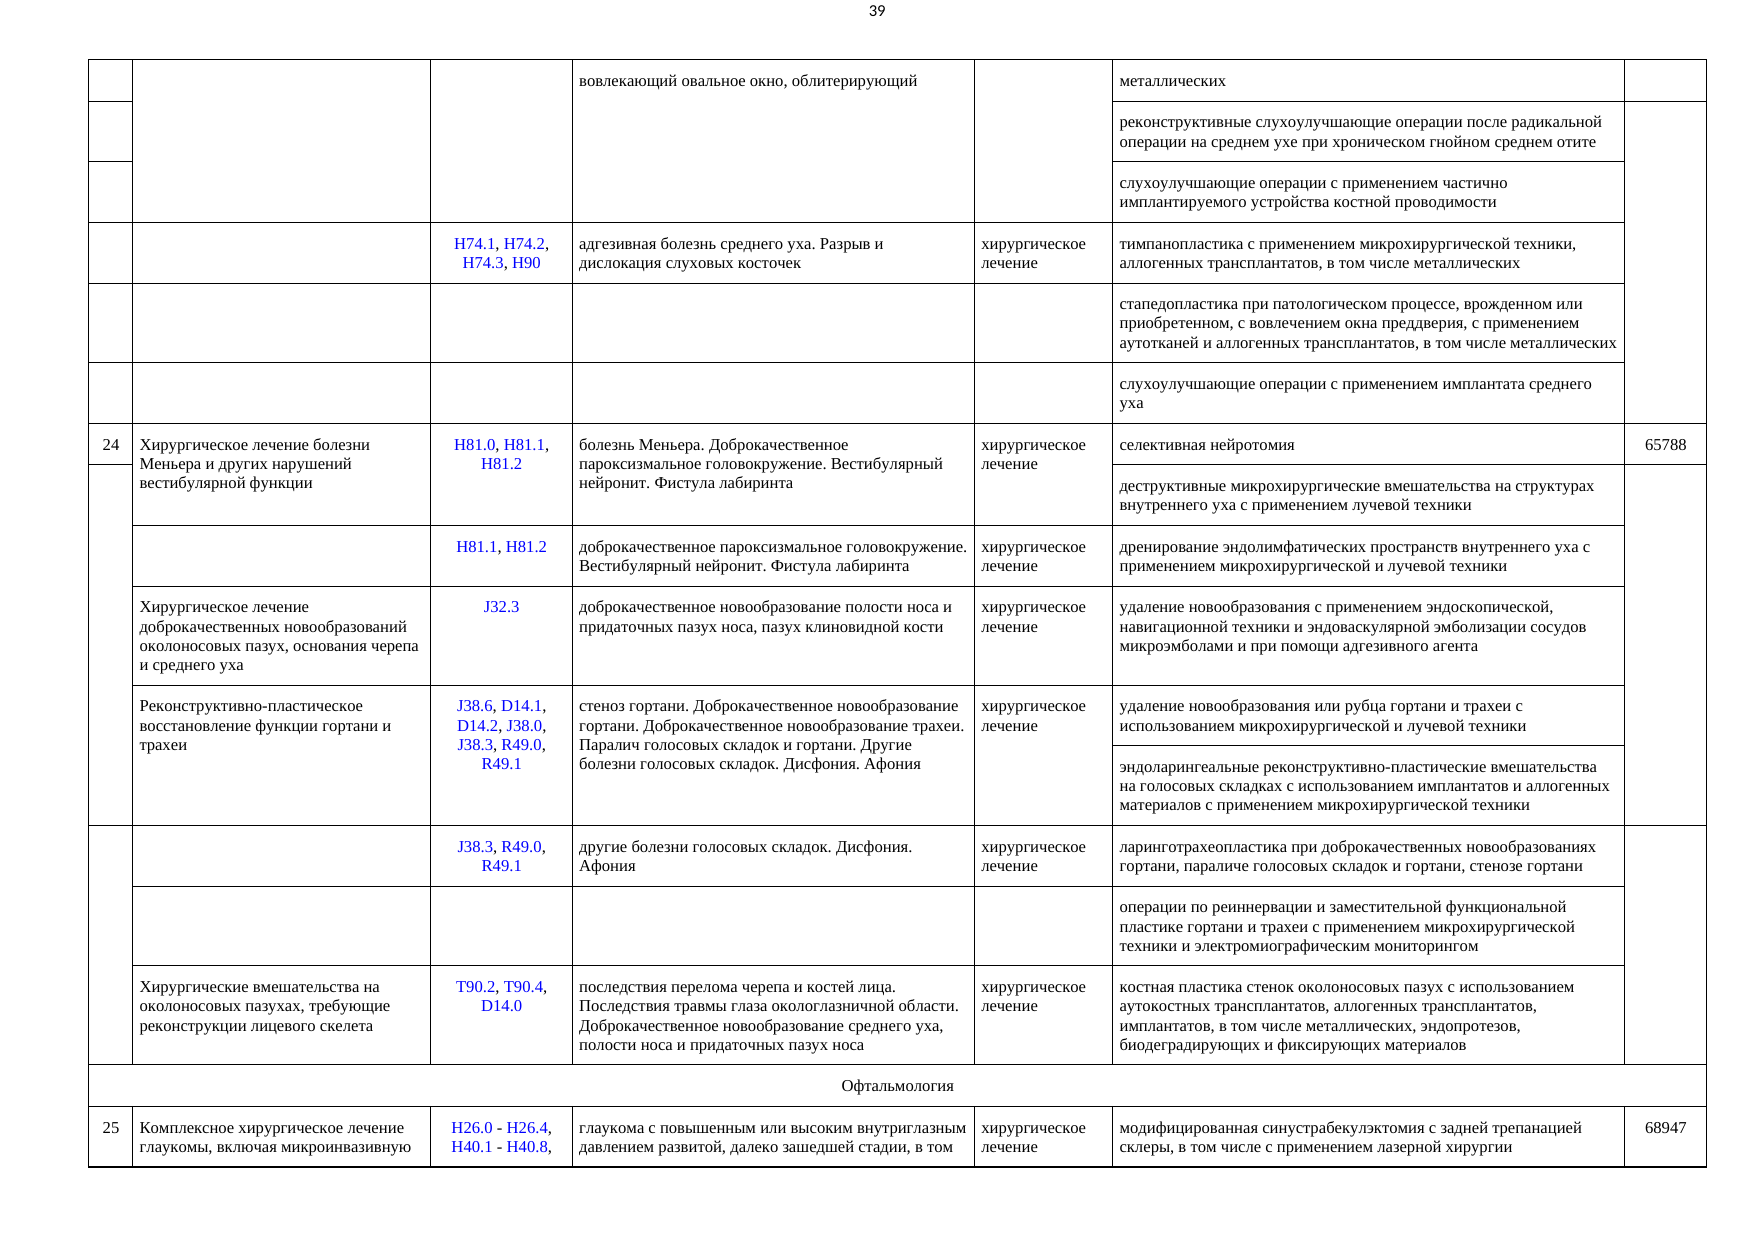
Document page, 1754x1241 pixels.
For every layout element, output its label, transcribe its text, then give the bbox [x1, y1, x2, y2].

table_cell хирургическое лечение [975, 966, 1112, 1064]
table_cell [133, 1107, 430, 1166]
table_cell хирургическое лечение [975, 223, 1112, 282]
table_cell H81.1, H81.2 [431, 526, 572, 586]
table_cell [573, 284, 974, 362]
table_cell [431, 284, 572, 362]
table_cell [133, 284, 430, 362]
table_cell [1625, 465, 1706, 825]
table_cell [133, 223, 430, 282]
table_cell [133, 826, 430, 886]
table_cell стеноз гортани. Доброкачественное новообразование гортани. Доброкачественное новообразование трахеи. Паралич голосовых складок и гортани. Другие болезни голосовых складок. Дисфония. Афония [573, 686, 974, 825]
table_cell [975, 887, 1112, 965]
table_cell операции по реиннервации и заместительной функциональной пластике гортани и трахеи с применением микрохирургической техники и электромиографическим мониторингом [1113, 887, 1624, 965]
table_cell реконструктивные слухоулучшающие операции после радикальной операции на среднем ухе при хроническом гнойном среднем отите [1113, 102, 1624, 161]
table_cell J32.3 [431, 587, 572, 684]
table_cell [573, 363, 974, 423]
table_cell J38.3, R49.0, R49.1 [431, 826, 572, 886]
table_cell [1113, 60, 1624, 101]
table_cell T90.2, T90.4, D14.0 [431, 966, 572, 1064]
table_cell [89, 284, 132, 362]
table_cell адгезивная болезнь среднего уха. Разрыв и дислокация слуховых косточек [573, 223, 974, 282]
table_cell 68947 [1625, 1107, 1706, 1166]
table_cell удаление новообразования с применением эндоскопической, навигационной техники и эндоваскулярной эмболизации сосудов микроэмболами и при помощи адгезивного агента [1113, 587, 1624, 684]
table_cell [133, 363, 430, 423]
table_cell [975, 363, 1112, 423]
table_cell [573, 887, 974, 965]
table_cell болезнь Меньера. Доброкачественное пароксизмальное головокружение. Вестибулярный нейронит. Фистула лабиринта [573, 424, 974, 525]
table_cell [431, 1107, 572, 1166]
table_cell селективная нейротомия [1113, 424, 1624, 464]
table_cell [975, 1107, 1112, 1166]
table_cell хирургическое лечение [975, 424, 1112, 525]
table_cell удаление новообразования или рубца гортани и трахеи с использованием микрохирургической и лучевой техники [1113, 686, 1624, 745]
table_cell хирургическое лечение [975, 587, 1112, 684]
table_cell [431, 363, 572, 423]
table_cell хирургическое лечение [975, 826, 1112, 886]
table_cell костная пластика стенок околоносовых пазух с использованием аутокостных трансплантатов, аллогенных трансплантатов, имплантатов, в том числе металлических, эндопротезов, биодеградирующих и фиксирующих материалов [1113, 966, 1624, 1064]
table_cell [1625, 102, 1706, 423]
table_cell модифицированная синустрабекулэктомия с задней трепанацией склеры, в том числе с применением лазерной хирургии [1113, 1107, 1624, 1166]
table_cell хирургическое лечение [975, 526, 1112, 586]
table_cell хирургическое лечение [975, 686, 1112, 825]
table_cell H74.1, H74.2, H74.3, H90 [431, 223, 572, 282]
table_cell [89, 223, 132, 282]
table_cell 65788 [1625, 424, 1706, 464]
table_cell деструктивные микрохирургические вмешательства на структурах внутреннего уха с применением лучевой техники [1113, 465, 1624, 525]
table_cell [89, 465, 132, 825]
table_cell Офтальмология [89, 1065, 1706, 1106]
table_cell Хирургическое лечение болезни Меньера и других нарушений вестибулярной функции [133, 424, 430, 525]
table_cell [89, 363, 132, 423]
table_cell доброкачественное пароксизмальное головокружение. Вестибулярный нейронит. Фистула лабиринта [573, 526, 974, 586]
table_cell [573, 1107, 974, 1166]
table_cell [89, 826, 132, 1064]
table_cell J38.6, D14.1, D14.2, J38.0, J38.3, R49.0, R49.1 [431, 686, 572, 825]
table_cell 25 [89, 1107, 132, 1166]
table_cell H81.0, H81.1, H81.2 [431, 424, 572, 525]
table_cell стапедопластика при патологическом процессе, врожденном или приобретенном, с вовлечением окна преддверия, с применением аутотканей и аллогенных трансплантатов, в том числе металлических [1113, 284, 1624, 362]
table_cell [89, 162, 132, 222]
table_cell ларинготрахеопластика при доброкачественных новообразованиях гортани, параличе голосовых складок и гортани, стенозе гортани [1113, 826, 1624, 886]
table_cell слухоулучшающие операции с применением частично имплантируемого устройства костной проводимости [1113, 162, 1624, 222]
table_cell дренирование эндолимфатических пространств внутреннего уха с применением микрохирургической и лучевой техники [1113, 526, 1624, 586]
table_cell [133, 526, 430, 586]
table_cell доброкачественное новообразование полости носа и придаточных пазух носа, пазух клиновидной кости [573, 587, 974, 684]
table_cell другие болезни голосовых складок. Дисфония. Афония [573, 826, 974, 886]
table_cell тимпанопластика с применением микрохирургической техники, аллогенных трансплантатов, в том числе металлических [1113, 223, 1624, 282]
table_cell [431, 887, 572, 965]
table_cell 24 [89, 424, 132, 464]
table_cell Реконструктивно-пластическое восстановление функции гортани и трахеи [133, 686, 430, 825]
table_cell Хирургические вмешательства на околоносовых пазухах, требующие реконструкции лицевого скелета [133, 966, 430, 1064]
table_cell [133, 887, 430, 965]
table_cell [89, 60, 132, 101]
table_cell [975, 284, 1112, 362]
table_cell Хирургическое лечение доброкачественных новообразований околоносовых пазух, основания черепа и среднего уха [133, 587, 430, 684]
table_cell последствия перелома черепа и костей лица. Последствия травмы глаза окологлазничной области. Доброкачественное новообразование среднего уха, полости носа и придаточных пазух носа [573, 966, 974, 1064]
table_cell [1625, 826, 1706, 1064]
table_cell слухоулучшающие операции с применением имплантата среднего уха [1113, 363, 1624, 423]
table_cell [89, 102, 132, 161]
table_cell эндоларингеальные реконструктивно-пластические вмешательства на голосовых складках с использованием имплантатов и аллогенных материалов с применением микрохирургической техники [1113, 746, 1624, 825]
